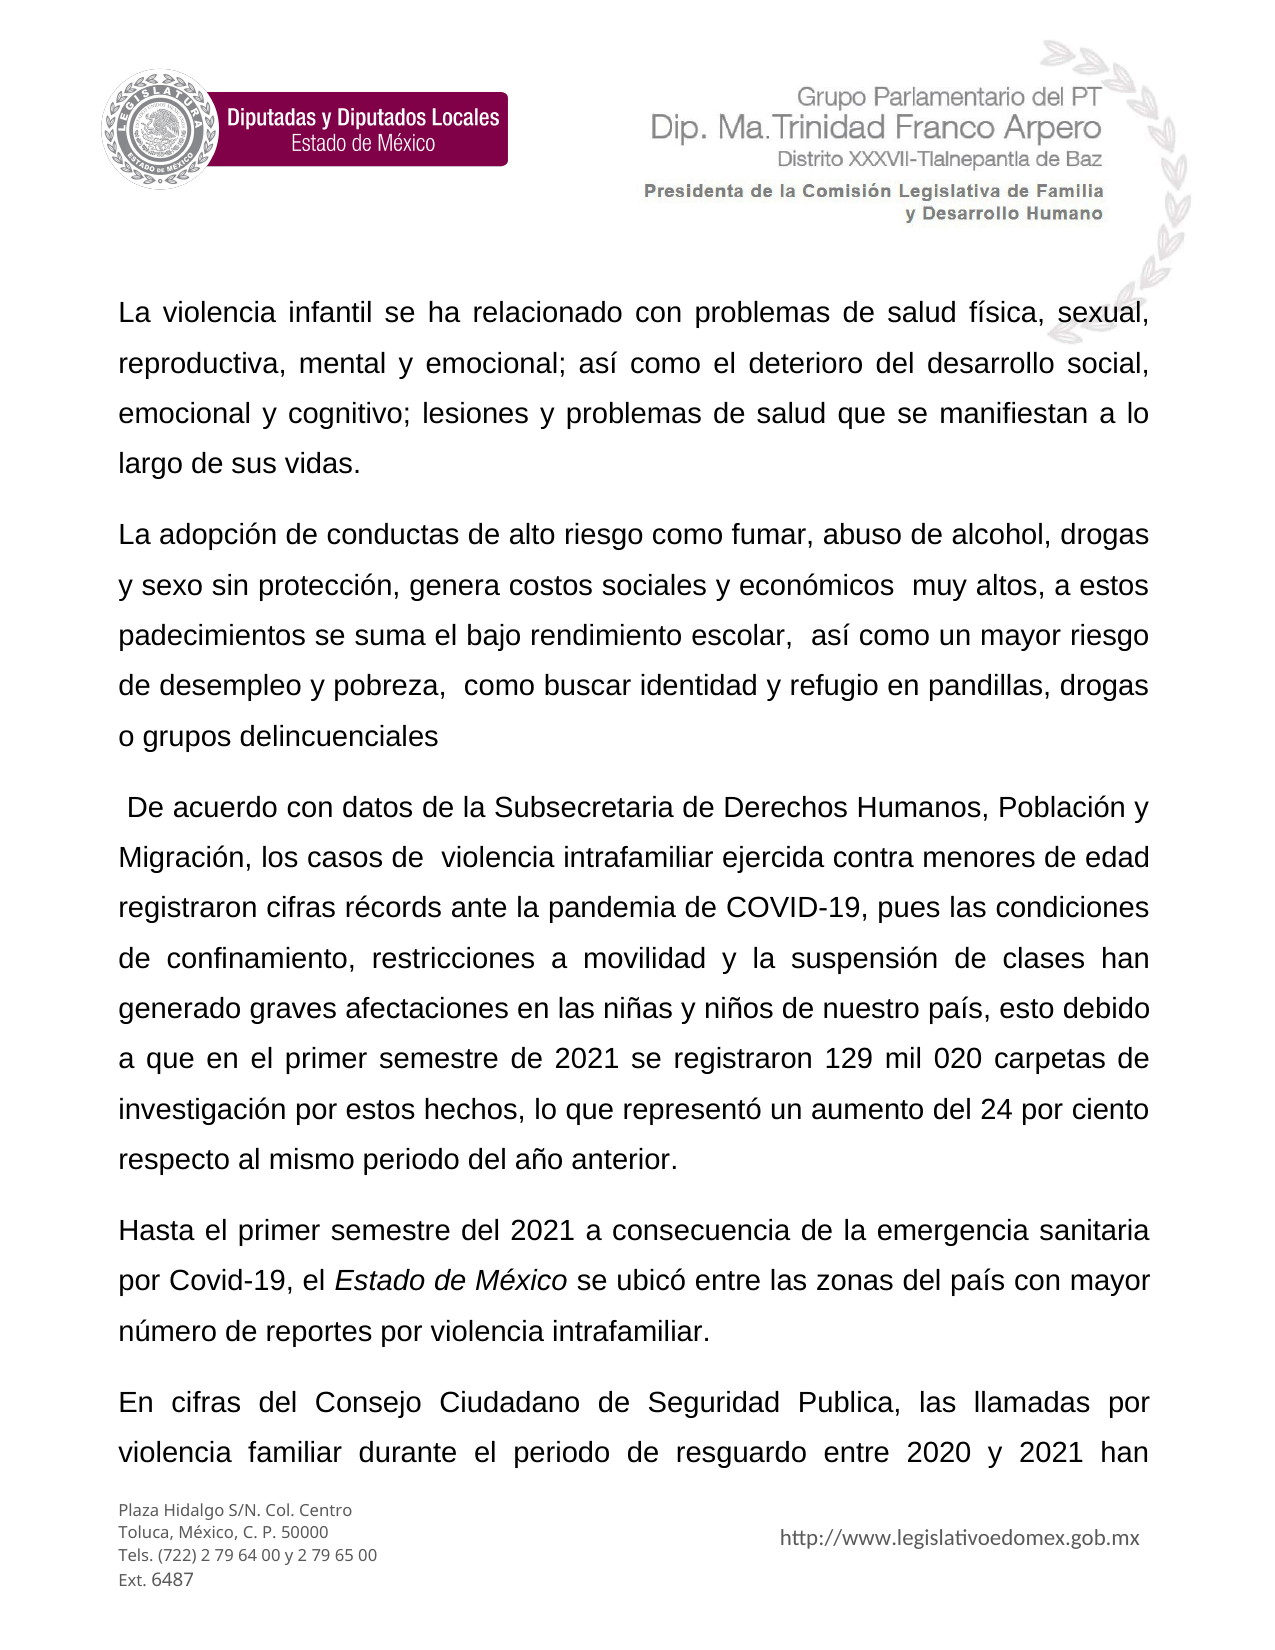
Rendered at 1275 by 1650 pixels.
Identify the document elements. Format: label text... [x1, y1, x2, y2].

picture [48, 13, 561, 245]
text De acuerdo con datos de la Subsecretaria de Derechos Humanos, Población y Migración, los casos de violencia intrafamiliar ejercida contra menores de edad registraron cifras récords ante la pandemia de COVID-19, pues las condiciones de confinamiento, restricciones a movilidad y la suspensión de clases han generado graves afectaciones en las niñas y niños de nuestro país, esto debido a que en el primer semestre de 2021 se registraron 129 mil 020 carpetas de investigación por estos hechos, lo que representó un aumento del 24 por ciento respecto al mismo periodo del año anterior. [118, 790, 1152, 1176]
picture [620, 32, 1200, 352]
text La adopción de conductas de alto riesgo como fumar, abuso de alcohol, drogas y sexo sin protección, genera costos sociales y económicos muy altos, a estos padecimientos se suma el bajo rendimiento escolar, así como un mayor riesgo de desempleo y pobreza, como buscar identidad y refugio en pandillas, drogas o grupos delincuenciales [118, 517, 1152, 752]
text La violencia infantil se ha relacionado con problemas de salud física, sexual, reproductiva, mental y emocional; así como el deterioro del desarrollo social, emocional y cognitivo; lesiones y problemas de salud que se manifiestan a lo largo de sus vidas. [118, 295, 1152, 480]
text Hasta el primer semestre del 2021 a consecuencia de la emergencia sanitaria por Covid-19, el Estado de México se ubicó entre las zonas del país con mayor número de reportes por violencia intrafamiliar. [118, 1213, 1152, 1347]
